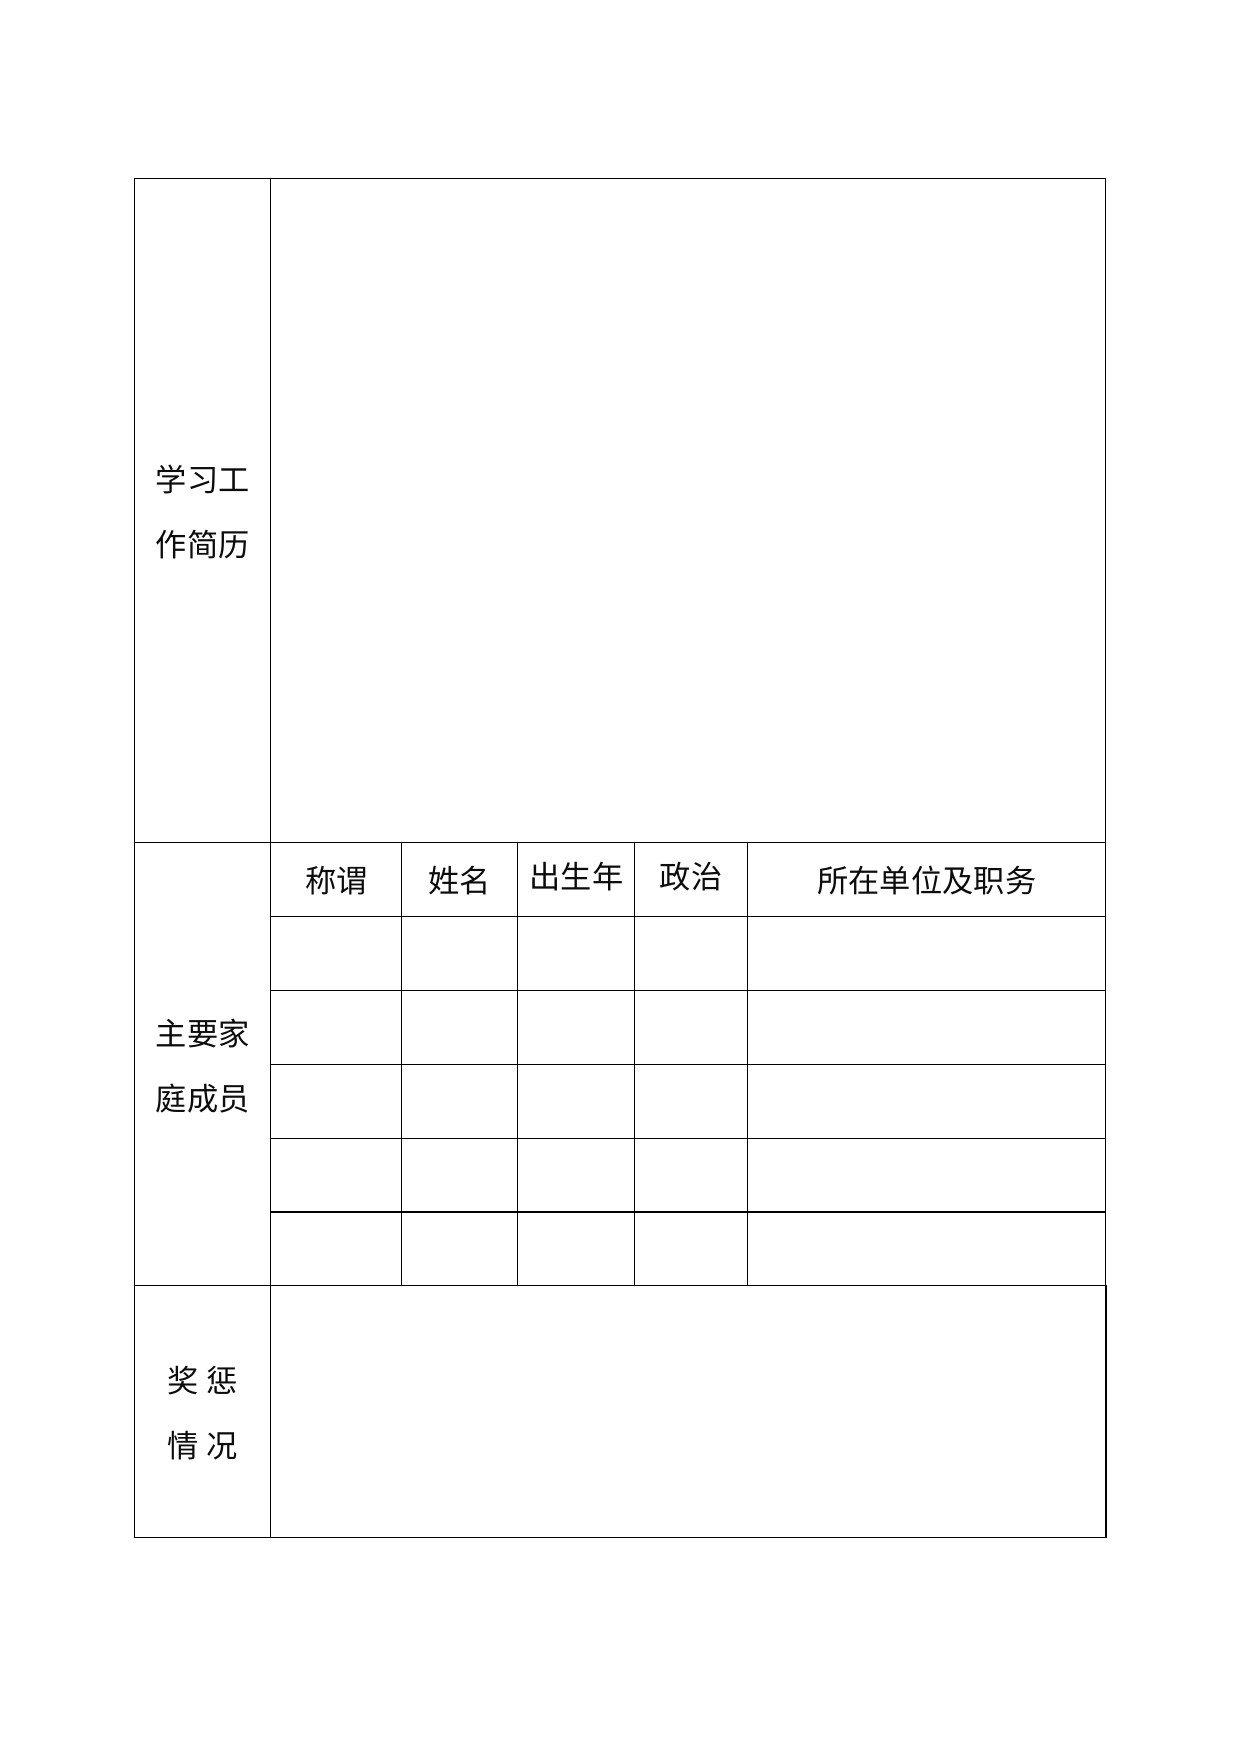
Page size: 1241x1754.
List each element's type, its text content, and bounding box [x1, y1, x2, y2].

table_cell 奖 惩 情 况 [135, 1286, 270, 1537]
table_cell [402, 917, 517, 989]
table_cell [635, 991, 747, 1063]
table_cell [271, 1286, 1105, 1537]
table_cell [748, 1065, 1105, 1137]
table_cell [402, 991, 517, 1063]
table_cell [271, 179, 1105, 842]
table_cell [402, 1065, 517, 1137]
table_cell 学习工 作简历 [135, 179, 270, 842]
table_cell 主要家 庭成员 [135, 843, 270, 1285]
table_cell [748, 917, 1105, 989]
table_cell [402, 1213, 517, 1285]
table_cell [271, 1065, 401, 1137]
table_cell [271, 991, 401, 1063]
table_cell [518, 917, 634, 989]
table_cell 政治 面貌 [635, 843, 747, 916]
table_cell 姓名 [402, 843, 517, 916]
table_cell [748, 1213, 1105, 1285]
table_cell 出生年月 [518, 843, 634, 916]
table_cell [402, 1139, 517, 1211]
table_cell 所在单位及职务 [748, 843, 1105, 916]
table_cell [518, 1065, 634, 1137]
table_cell [271, 917, 401, 989]
table_cell [518, 991, 634, 1063]
table_cell [518, 1139, 634, 1211]
table_cell [635, 1065, 747, 1137]
table_cell [518, 1213, 634, 1285]
table_cell [635, 1213, 747, 1285]
table_cell [271, 1139, 401, 1211]
table_cell [635, 917, 747, 989]
table_cell [635, 1139, 747, 1211]
table_cell [748, 1139, 1105, 1211]
table_cell [748, 991, 1105, 1063]
table_cell 称谓 [271, 843, 401, 916]
table_cell [271, 1213, 401, 1285]
